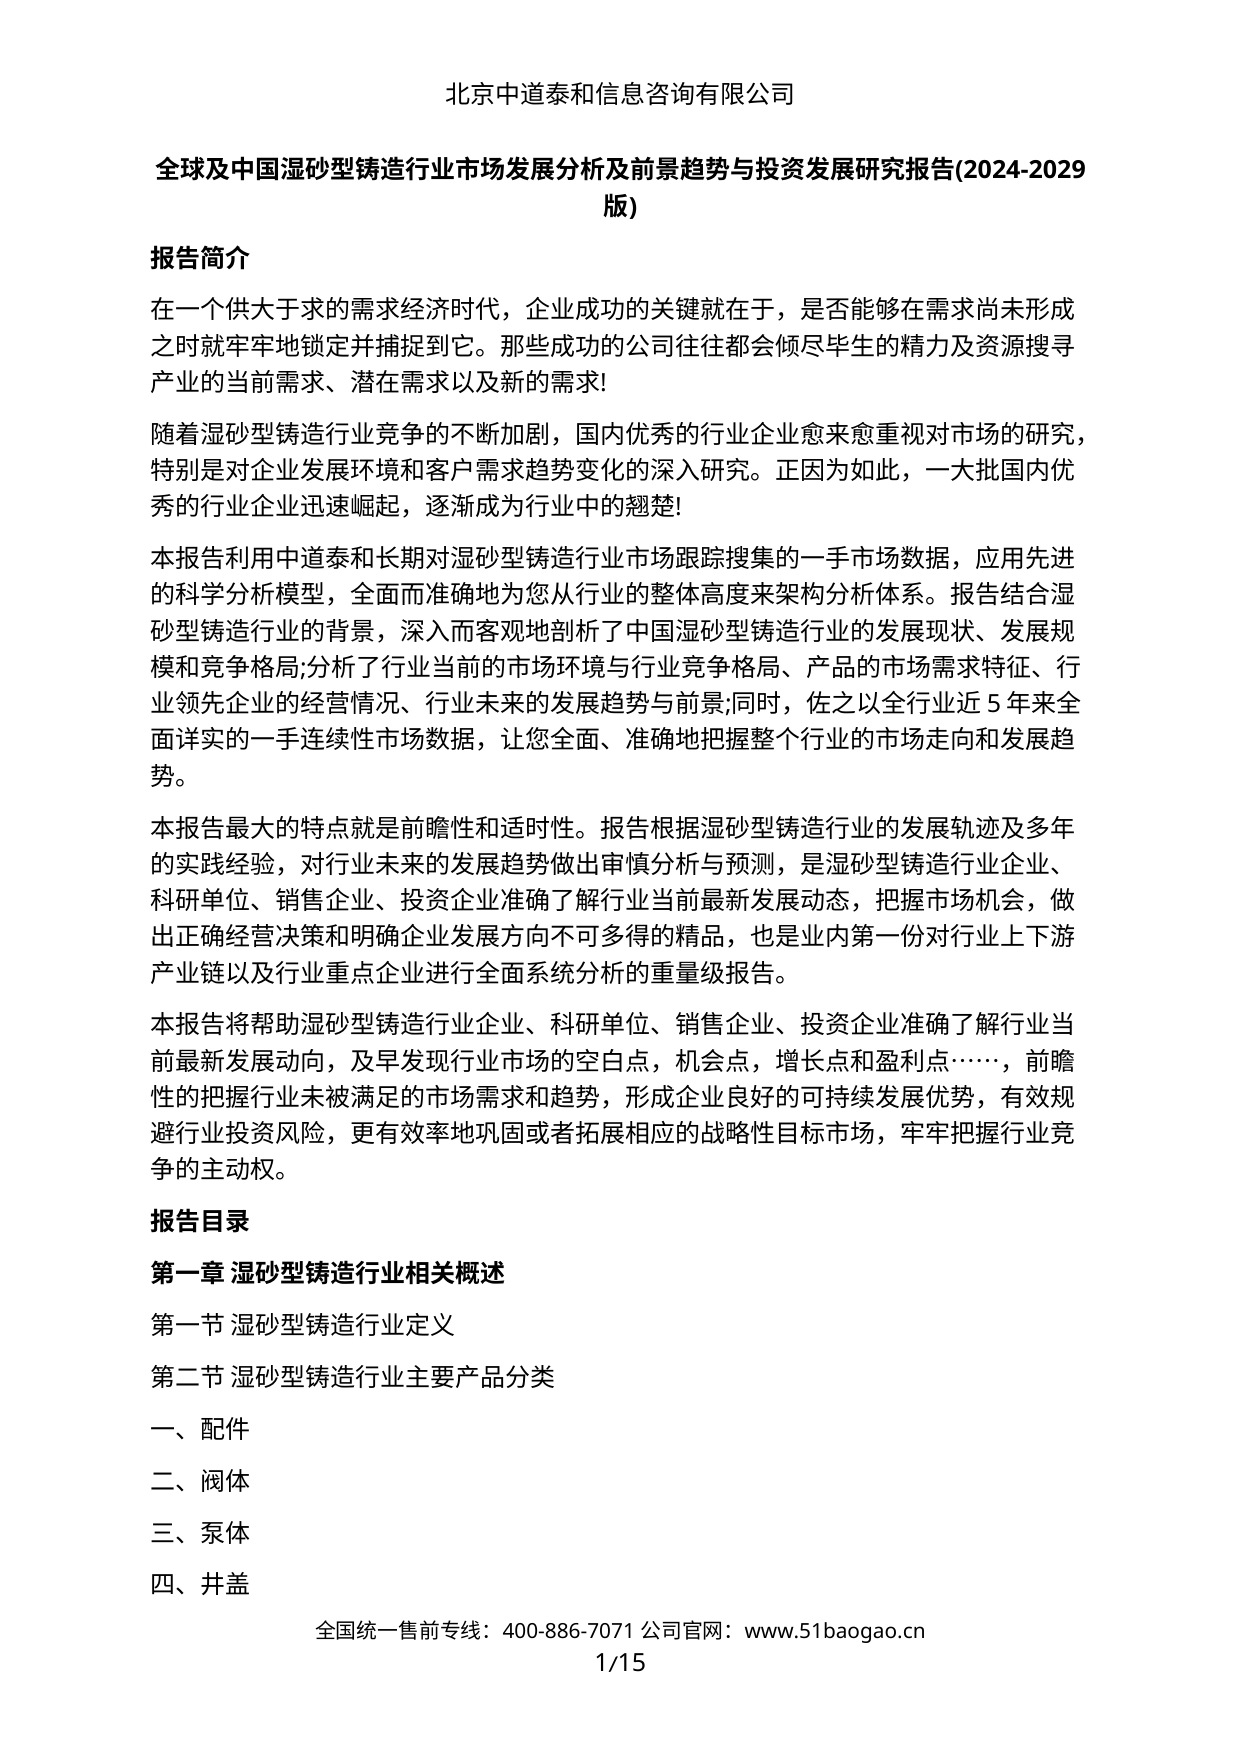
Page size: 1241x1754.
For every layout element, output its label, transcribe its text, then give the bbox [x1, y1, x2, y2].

text 全球及中国湿砂型铸造行业市场发展分析及前景趋势与投资发展研究报告(2024-2029版) [150, 150, 1090, 222]
text 三、泵体 [150, 1513, 1090, 1549]
text 在一个供大于求的需求经济时代，企业成功的关键就在于，是否能够在需求尚未形成之时就牢牢地锁定并捕捉到它。那些成功的公司往往都会倾尽毕生的精力及资源搜寻产业的当前需求、潜在需求以及新的需求! [150, 290, 1090, 399]
text 随着湿砂型铸造行业竞争的不断加剧，国内优秀的行业企业愈来愈重视对市场的研究，特别是对企业发展环境和客户需求趋势变化的深入研究。正因为如此，一大批国内优秀的行业企业迅速崛起，逐渐成为行业中的翘楚! [150, 414, 1090, 523]
text 四、井盖 [150, 1565, 1090, 1601]
text 本报告最大的特点就是前瞻性和适时性。报告根据湿砂型铸造行业的发展轨迹及多年的实践经验，对行业未来的发展趋势做出审慎分析与预测，是湿砂型铸造行业企业、科研单位、销售企业、投资企业准确了解行业当前最新发展动态，把握市场机会，做出正确经营决策和明确企业发展方向不可多得的精品，也是业内第一份对行业上下游产业链以及行业重点企业进行全面系统分析的重量级报告。 [150, 808, 1090, 989]
text 报告简介 [150, 238, 1090, 274]
text 第一节 湿砂型铸造行业定义 [150, 1306, 1090, 1342]
text 二、阀体 [150, 1461, 1090, 1497]
text 本报告将帮助湿砂型铸造行业企业、科研单位、销售企业、投资企业准确了解行业当前最新发展动向，及早发现行业市场的空白点，机会点，增长点和盈利点……，前瞻性的把握行业未被满足的市场需求和趋势，形成企业良好的可持续发展优势，有效规避行业投资风险，更有效率地巩固或者拓展相应的战略性目标市场，牢牢把握行业竞争的主动权。 [150, 1005, 1090, 1186]
text 第二节 湿砂型铸造行业主要产品分类 [150, 1357, 1090, 1394]
text 本报告利用中道泰和长期对湿砂型铸造行业市场跟踪搜集的一手市场数据，应用先进的科学分析模型，全面而准确地为您从行业的整体高度来架构分析体系。报告结合湿砂型铸造行业的背景，深入而客观地剖析了中国湿砂型铸造行业的发展现状、发展规模和竞争格局;分析了行业当前的市场环境与行业竞争格局、产品的市场需求特征、行业领先企业的经营情况、行业未来的发展趋势与前景;同时，佐之以全行业近5年来全面详实的一手连续性市场数据，让您全面、准确地把握整个行业的市场走向和发展趋势。 [150, 539, 1090, 792]
text 一、配件 [150, 1409, 1090, 1446]
text 报告目录 [150, 1202, 1090, 1238]
text 第一章 湿砂型铸造行业相关概述 [150, 1254, 1090, 1290]
